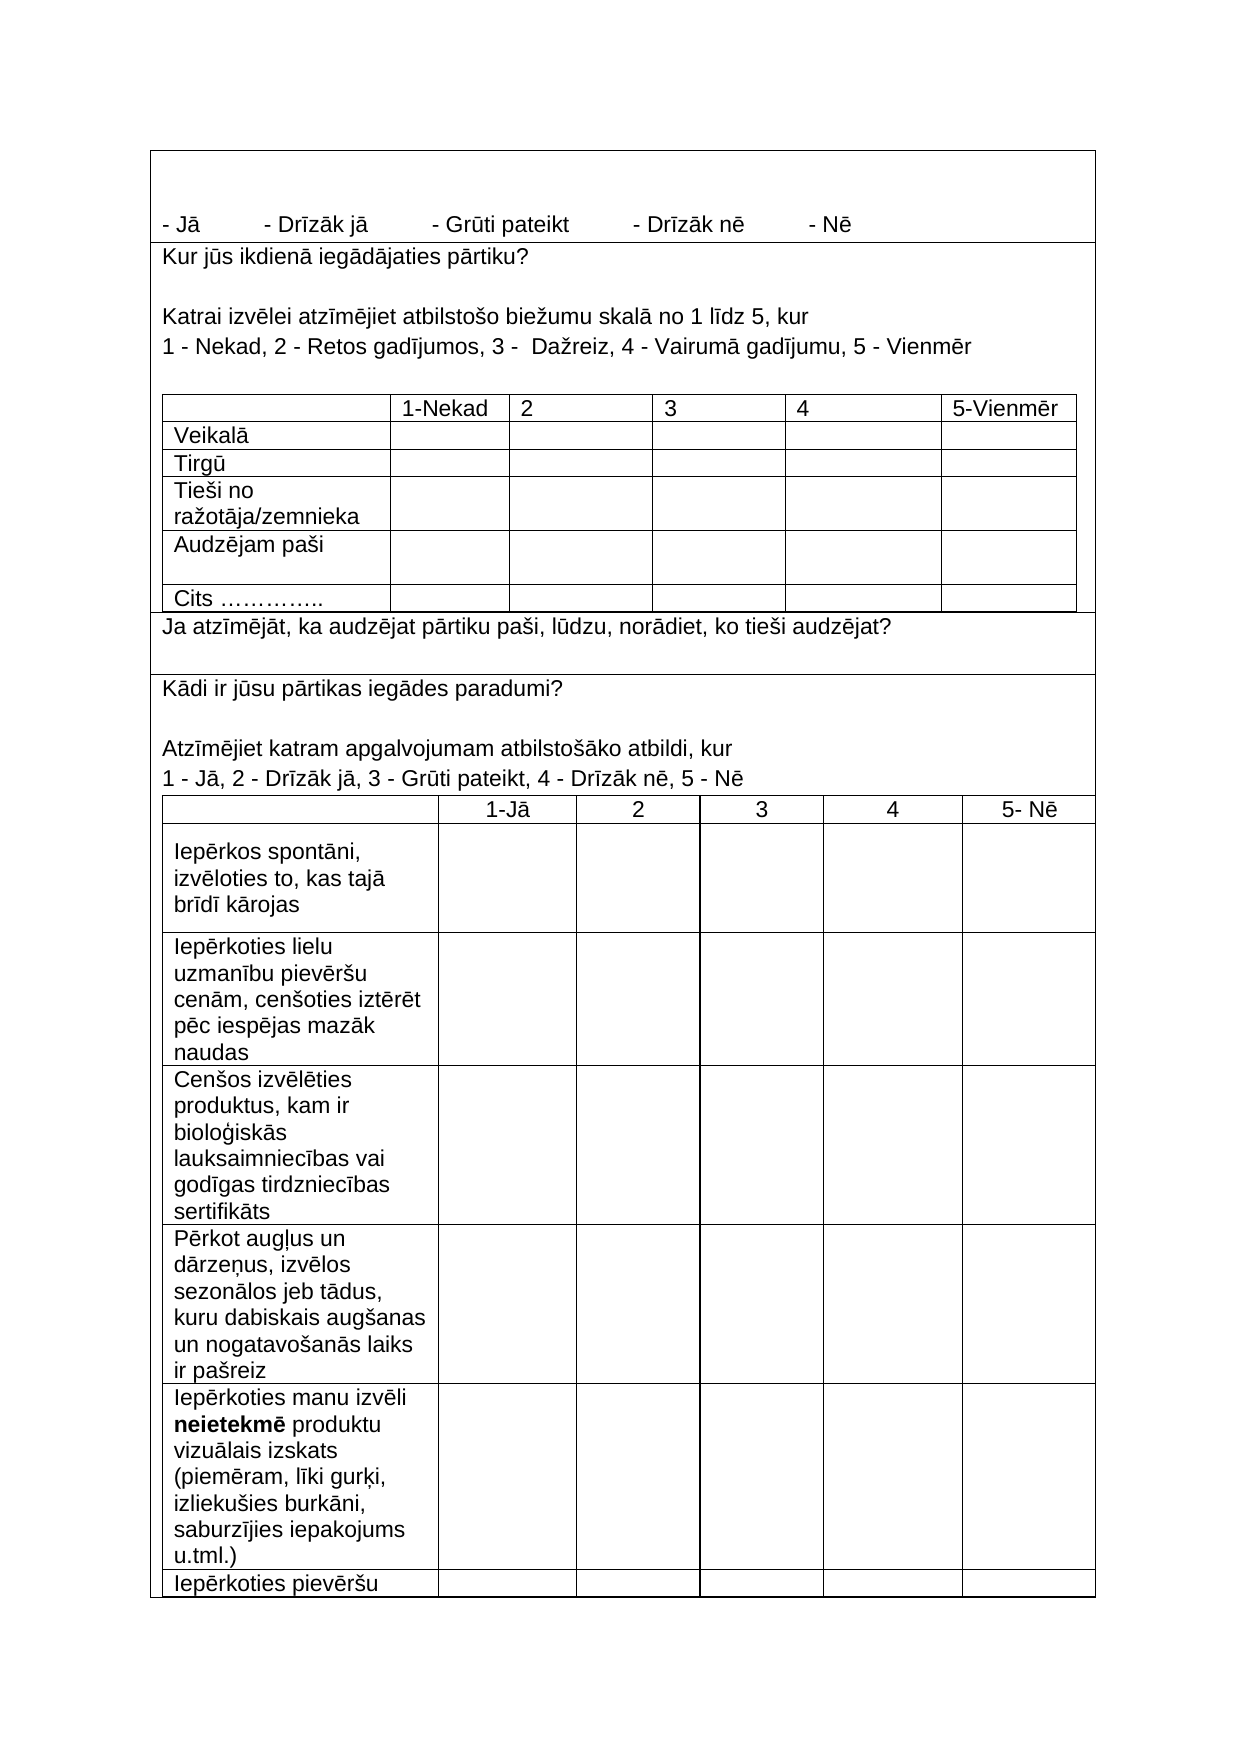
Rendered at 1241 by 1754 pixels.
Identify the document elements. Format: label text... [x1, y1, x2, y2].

table_cell Kur jūs ikdienā iegādājaties pārtiku? Katrai izvēlei atzīmējiet atbilstošo biežumu skalā no 1 līdz 5, kur 1 - Nekad, 2 - Retos gadījumos, 3 - Dažreiz, 4 - Vairumā gadījumu, 5 - Vienmēr [151, 243, 1095, 612]
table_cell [151, 151, 1095, 242]
table_cell Ja atzīmējāt, ka audzējat pārtiku paši, lūdzu, norādiet, ko tieši audzējat? [151, 613, 1095, 673]
